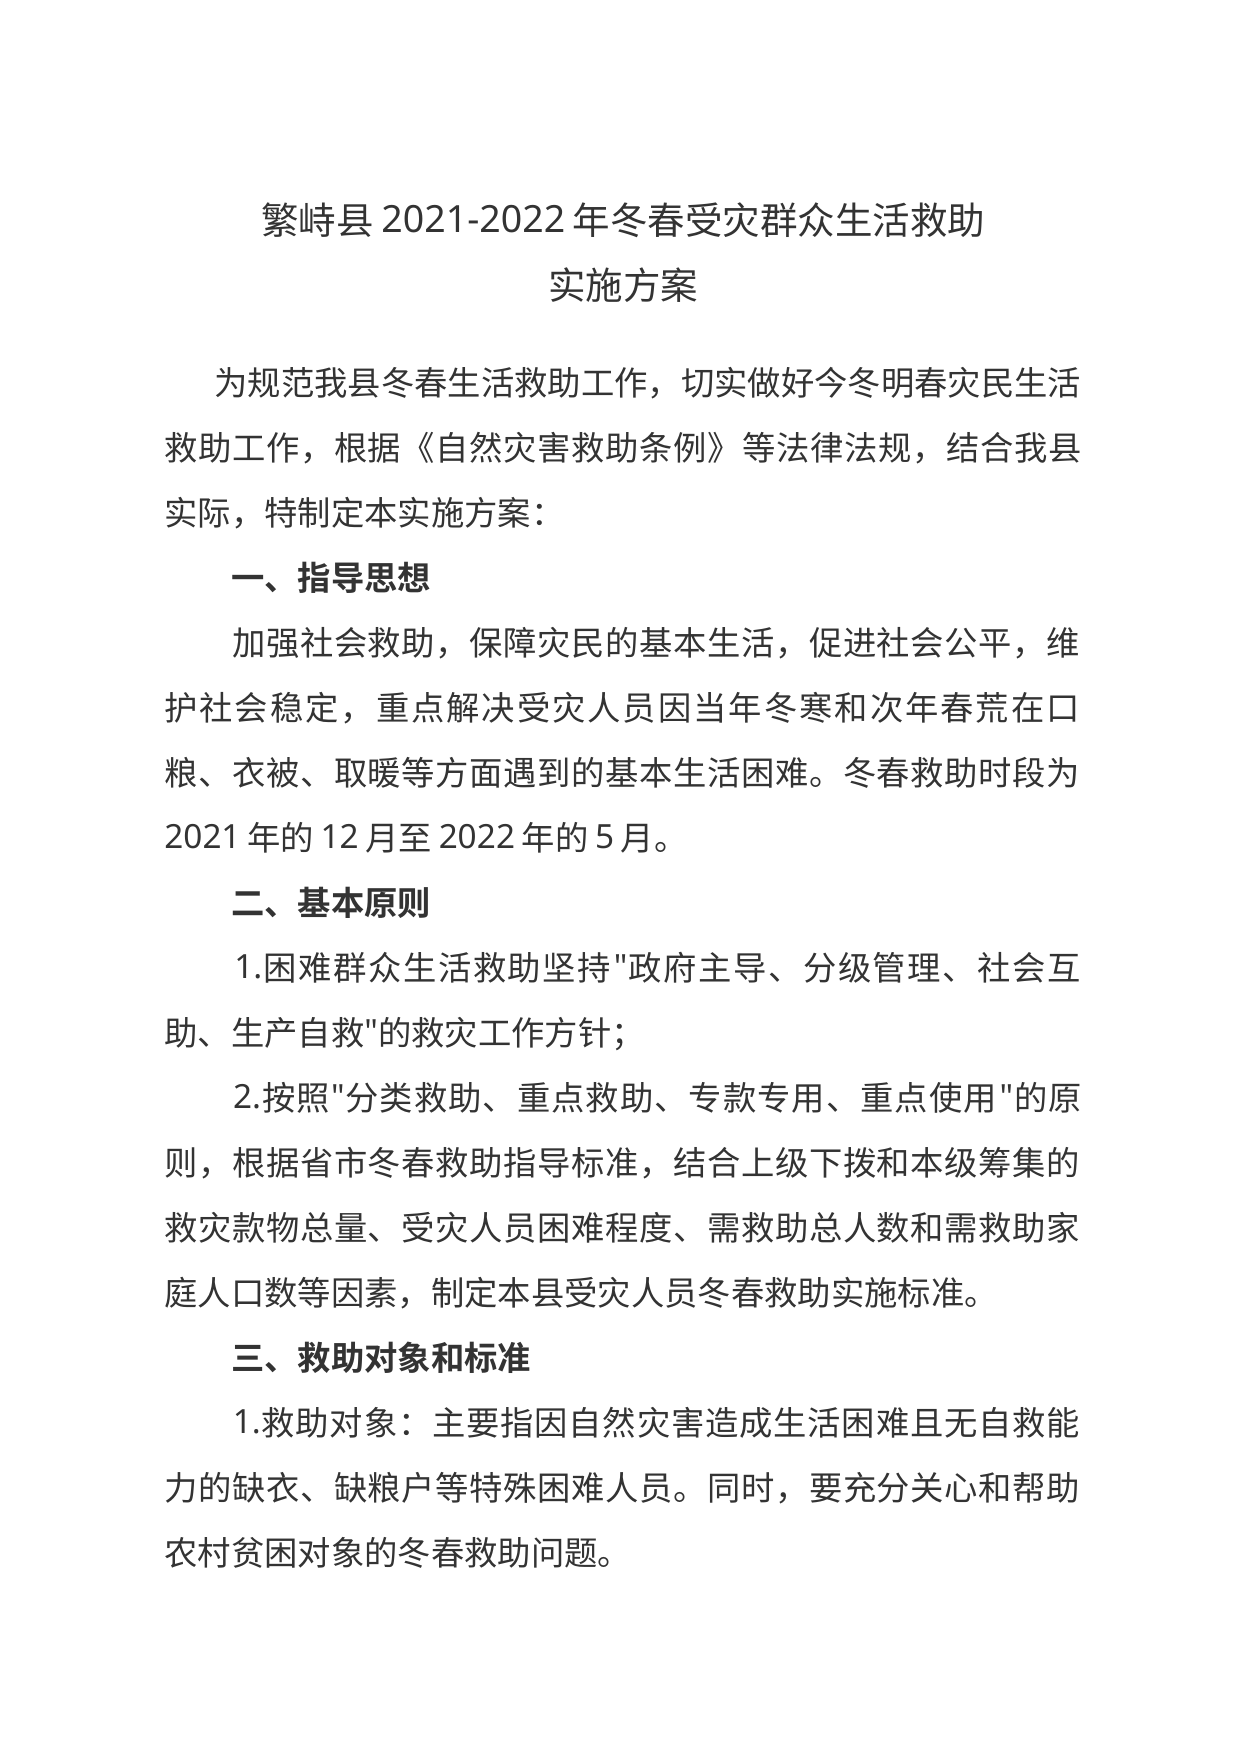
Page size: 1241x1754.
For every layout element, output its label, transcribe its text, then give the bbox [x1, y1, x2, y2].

text 1.困难群众生活救助坚持"政府主导、分级管理、社会互助、生产自救"的救灾工作方针； [164, 933, 1082, 1063]
text 为规范我县冬春生活救助工作，切实做好今冬明春灾民生活救助工作，根据《自然灾害救助条例》等法律法规，结合我县实际，特制定本实施方案： [164, 348, 1082, 543]
text 繁峙县2021-2022年冬春受灾群众生活救助 [164, 186, 1082, 251]
text 加强社会救助，保障灾民的基本生活，促进社会公平，维护社会稳定，重点解决受灾人员因当年冬寒和次年春荒在口粮、衣被、取暖等方面遇到的基本生活困难。冬春救助时段为2021年的12月至2022年的5月。 [164, 608, 1082, 868]
text 1.救助对象：主要指因自然灾害造成生活困难且无自救能力的缺衣、缺粮户等特殊困难人员。同时，要充分关心和帮助农村贫困对象的冬春救助问题。 [164, 1388, 1082, 1583]
text 2.按照"分类救助、重点救助、专款专用、重点使用"的原则，根据省市冬春救助指导标准，结合上级下拨和本级筹集的救灾款物总量、受灾人员困难程度、需救助总人数和需救助家庭人口数等因素，制定本县受灾人员冬春救助实施标准。 [164, 1063, 1082, 1323]
text 实施方案 [164, 251, 1082, 316]
text 三、救助对象和标准 [164, 1323, 1082, 1388]
text 二、基本原则 [164, 868, 1082, 933]
text 一、指导思想 [164, 543, 1082, 608]
